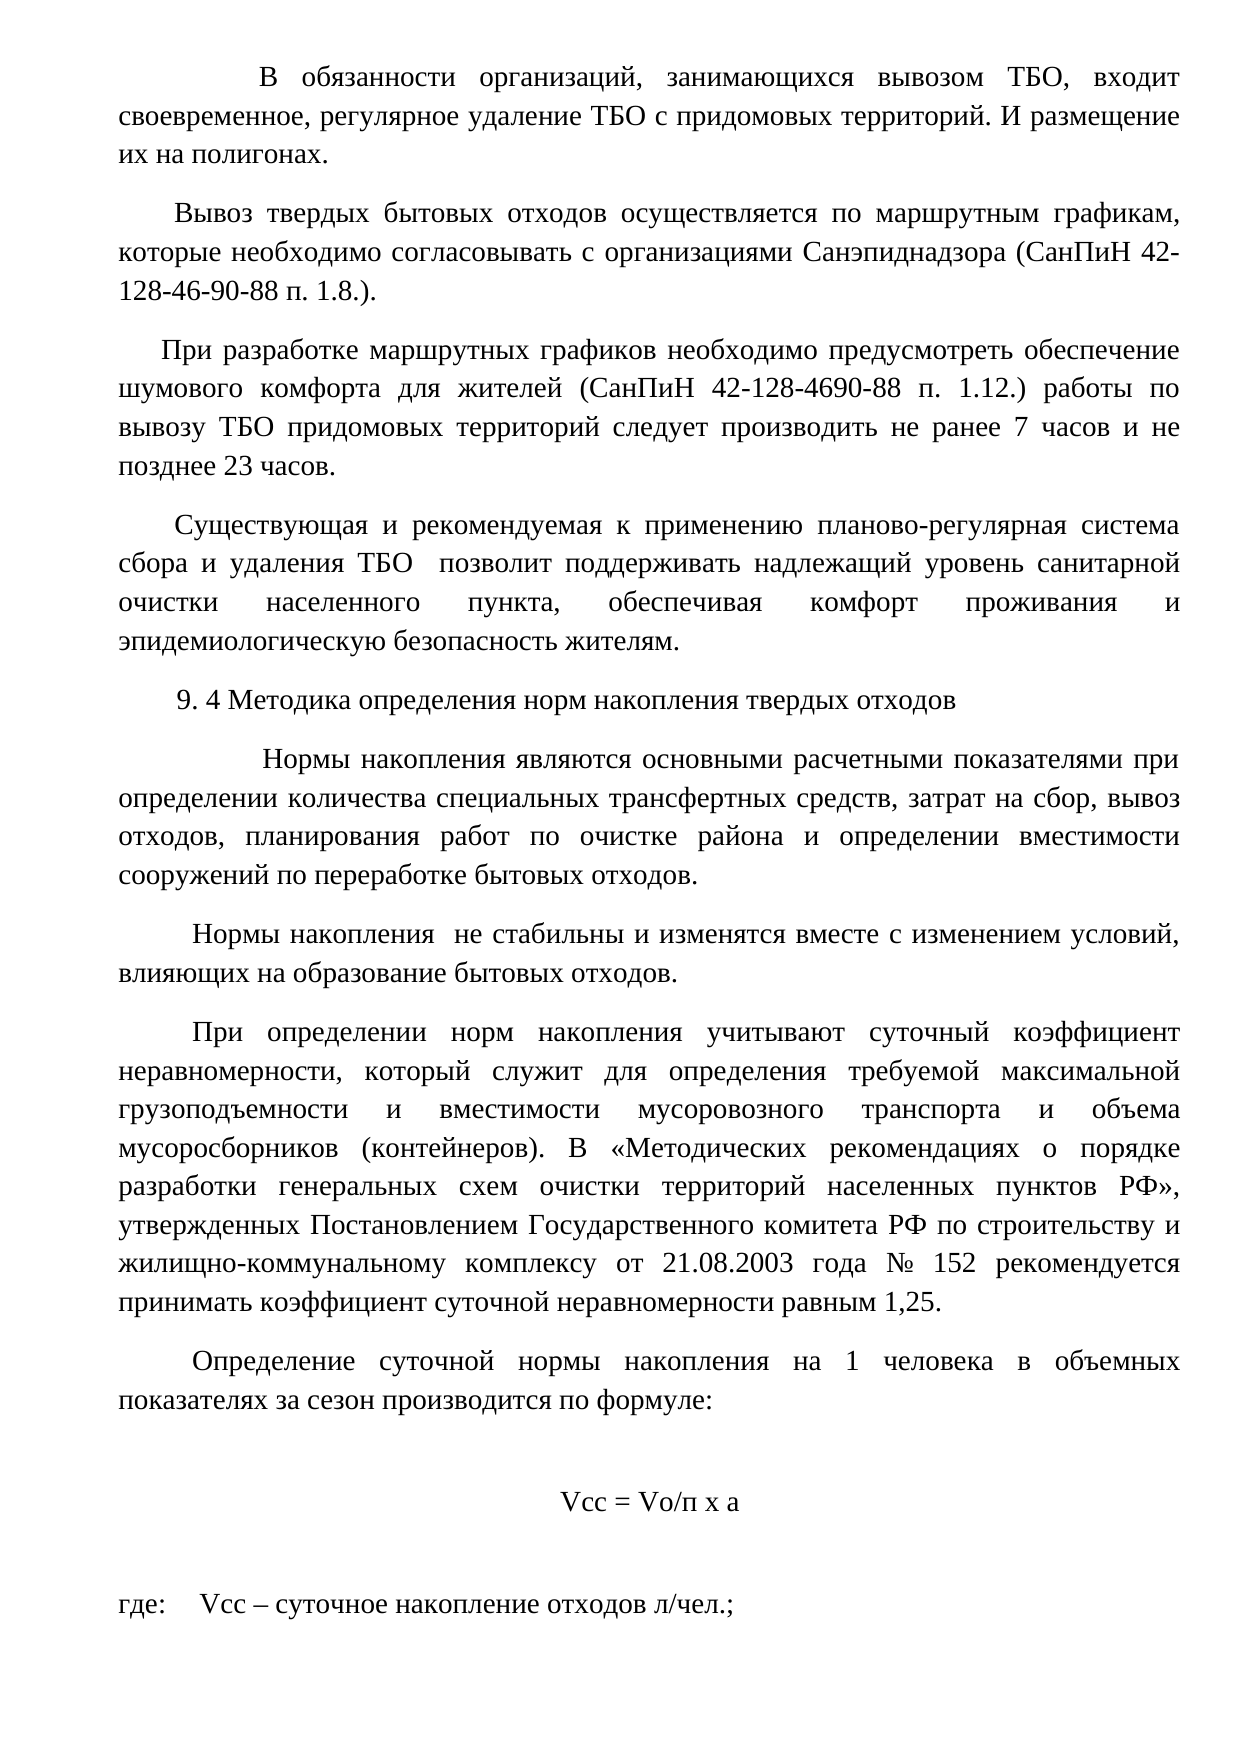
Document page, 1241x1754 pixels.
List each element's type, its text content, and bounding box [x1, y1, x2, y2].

text Существующая и рекомендуемая к применению планово-регулярная система сбора и удаления ТБО позволит поддерживать надлежащий уровень санитарной очистки населенного пункта, обеспечивая комфорт проживания и эпидемиологическую безопасность жителям. [118, 507, 1181, 656]
text 9. 4 Методика определения норм накопления твердых отходов [118, 682, 1181, 716]
text При разработке маршрутных графиков необходимо предусмотреть обеспечение шумового комфорта для жителей (СанПиН 42-128-4690-88 п. 1.12.) работы по вывозу ТБО придомовых территорий следует производить не ранее 7 часов и не позднее 23 часов. [118, 332, 1181, 481]
text Нормы накопления являются основными расчетными показателями при определении количества специальных трансфертных средств, затрат на сбор, вывоз отходов, планирования работ по очистке района и определении вместимости сооружений по переработке бытовых отходов. [118, 741, 1181, 891]
text Vсс = Vо/п х а [118, 1484, 1181, 1518]
text Вывоз твердых бытовых отходов осуществляется по маршрутным графикам, которые необходимо согласовывать с организациями Санэпиднадзора (СанПиН 42-128-46-90-88 п. 1.8.). [118, 196, 1181, 306]
text где: Vсс – суточное накопление отходов л/чел.; [118, 1586, 1181, 1620]
text В обязанности организаций, занимающихся вывозом ТБО, входит своевременное, регулярное удаление ТБО с придомовых территорий. И размещение их на полигонах. [118, 59, 1181, 170]
text Определение суточной нормы накопления на 1 человека в объемных показателях за сезон производится по формуле: [118, 1343, 1181, 1416]
text При определении норм накопления учитывают суточный коэффициент неравномерности, который служит для определения требуемой максимальной грузоподъемности и вместимости мусоровозного транспорта и объема мусоросборников (контейнеров). В «Методических рекомендациях о порядке разработки генеральных схем очистки территорий населенных пунктов РФ», утвержденных Постановлением Государственного комитета РФ по строительству и жилищно-коммунальному комплексу от 21.08.2003 года № 152 рекомендуется принимать коэффициент суточной неравномерности равным 1,25. [118, 1014, 1181, 1318]
text Нормы накопления не стабильны и изменятся вместе с изменением условий, влияющих на образование бытовых отходов. [118, 916, 1181, 988]
